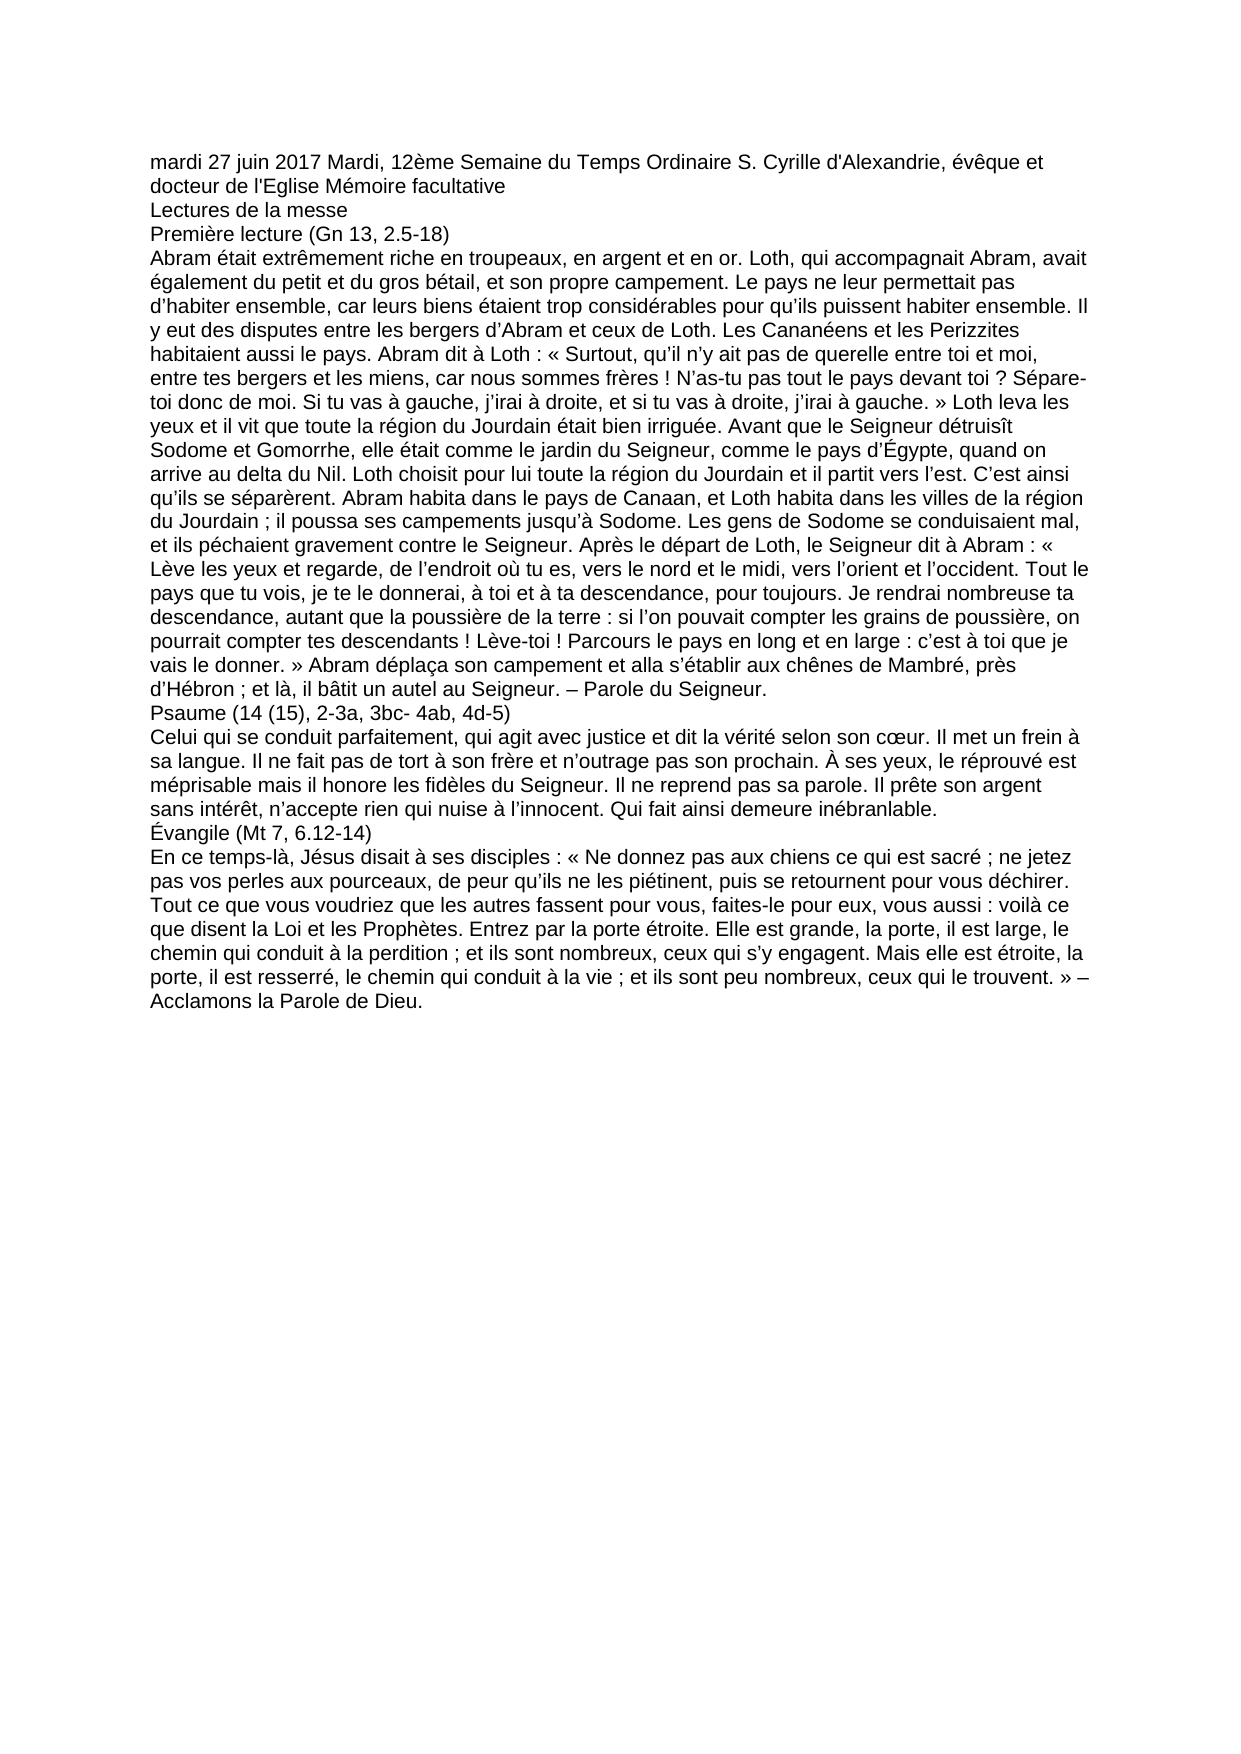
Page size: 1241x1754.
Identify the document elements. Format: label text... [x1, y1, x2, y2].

text En ce temps-là, Jésus disait à ses disciples : « Ne donnez pas aux chiens ce qui est sacré ; ne jetez pas vos perles aux pourceaux, de peur qu’ils ne les piétinent, puis se retournent pour vous déchirer. Tout ce que vous voudriez que les autres fassent pour vous, faites-le pour eux, vous aussi : voilà ce que disent la Loi et les Prophètes. Entrez par la porte étroite. Elle est grande, la porte, il est large, le chemin qui conduit à la perdition ; et ils sont nombreux, ceux qui s’y engagent. Mais elle est étroite, la porte, il est resserré, le chemin qui conduit à la vie ; et ils sont peu nombreux, ceux qui le trouvent. » – Acclamons la Parole de Dieu. [150, 845, 1090, 1012]
text Celui qui se conduit parfaitement, qui agit avec justice et dit la vérité selon son cœur. Il met un frein à sa langue. Il ne fait pas de tort à son frère et n’outrage pas son prochain. À ses yeux, le réprouvé est méprisable mais il honore les fidèles du Seigneur. Il ne reprend pas sa parole. Il prête son argent sans intérêt, n’accepte rien qui nuise à l’innocent. Qui fait ainsi demeure inébranlable. [150, 725, 1090, 821]
text Abram était extrêmement riche en troupeaux, en argent et en or. Loth, qui accompagnait Abram, avait également du petit et du gros bétail, et son propre campement. Le pays ne leur permettait pas d’habiter ensemble, car leurs biens étaient trop considérables pour qu’ils puissent habiter ensemble. Il y eut des disputes entre les bergers d’Abram et ceux de Loth. Les Cananéens et les Perizzites habitaient aussi le pays. Abram dit à Loth : « Surtout, qu’il n’y ait pas de querelle entre toi et moi, entre tes bergers et les miens, car nous sommes frères ! N’as-tu pas tout le pays devant toi ? Sépare-toi donc de moi. Si tu vas à gauche, j’irai à droite, et si tu vas à droite, j’irai à gauche. » Loth leva les yeux et il vit que toute la région du Jourdain était bien irriguée. Avant que le Seigneur détruisît Sodome et Gomorrhe, elle était comme le jardin du Seigneur, comme le pays d’Égypte, quand on arrive au delta du Nil. Loth choisit pour lui toute la région du Jourdain et il partit vers l’est. C’est ainsi qu’ils se séparèrent. Abram habita dans le pays de Canaan, et Loth habita dans les villes de la région du Jourdain ; il poussa ses campements jusqu’à Sodome. Les gens de Sodome se conduisaient mal, et ils péchaient gravement contre le Seigneur. Après le départ de Loth, le Seigneur dit à Abram : « Lève les yeux et regarde, de l’endroit où tu es, vers le nord et le midi, vers l’orient et l’occident. Tout le pays que tu vois, je te le donnerai, à toi et à ta descendance, pour toujours. Je rendrai nombreuse ta descendance, autant que la poussière de la terre : si l’on pouvait compter les grains de poussière, on pourrait compter tes descendants ! Lève-toi ! Parcours le pays en long et en large : c’est à toi que je vais le donner. » Abram déplaça son campement et alla s’établir aux chênes de Mambré, près d’Hébron ; et là, il bâtit un autel au Seigneur. – Parole du Seigneur. [150, 246, 1090, 701]
